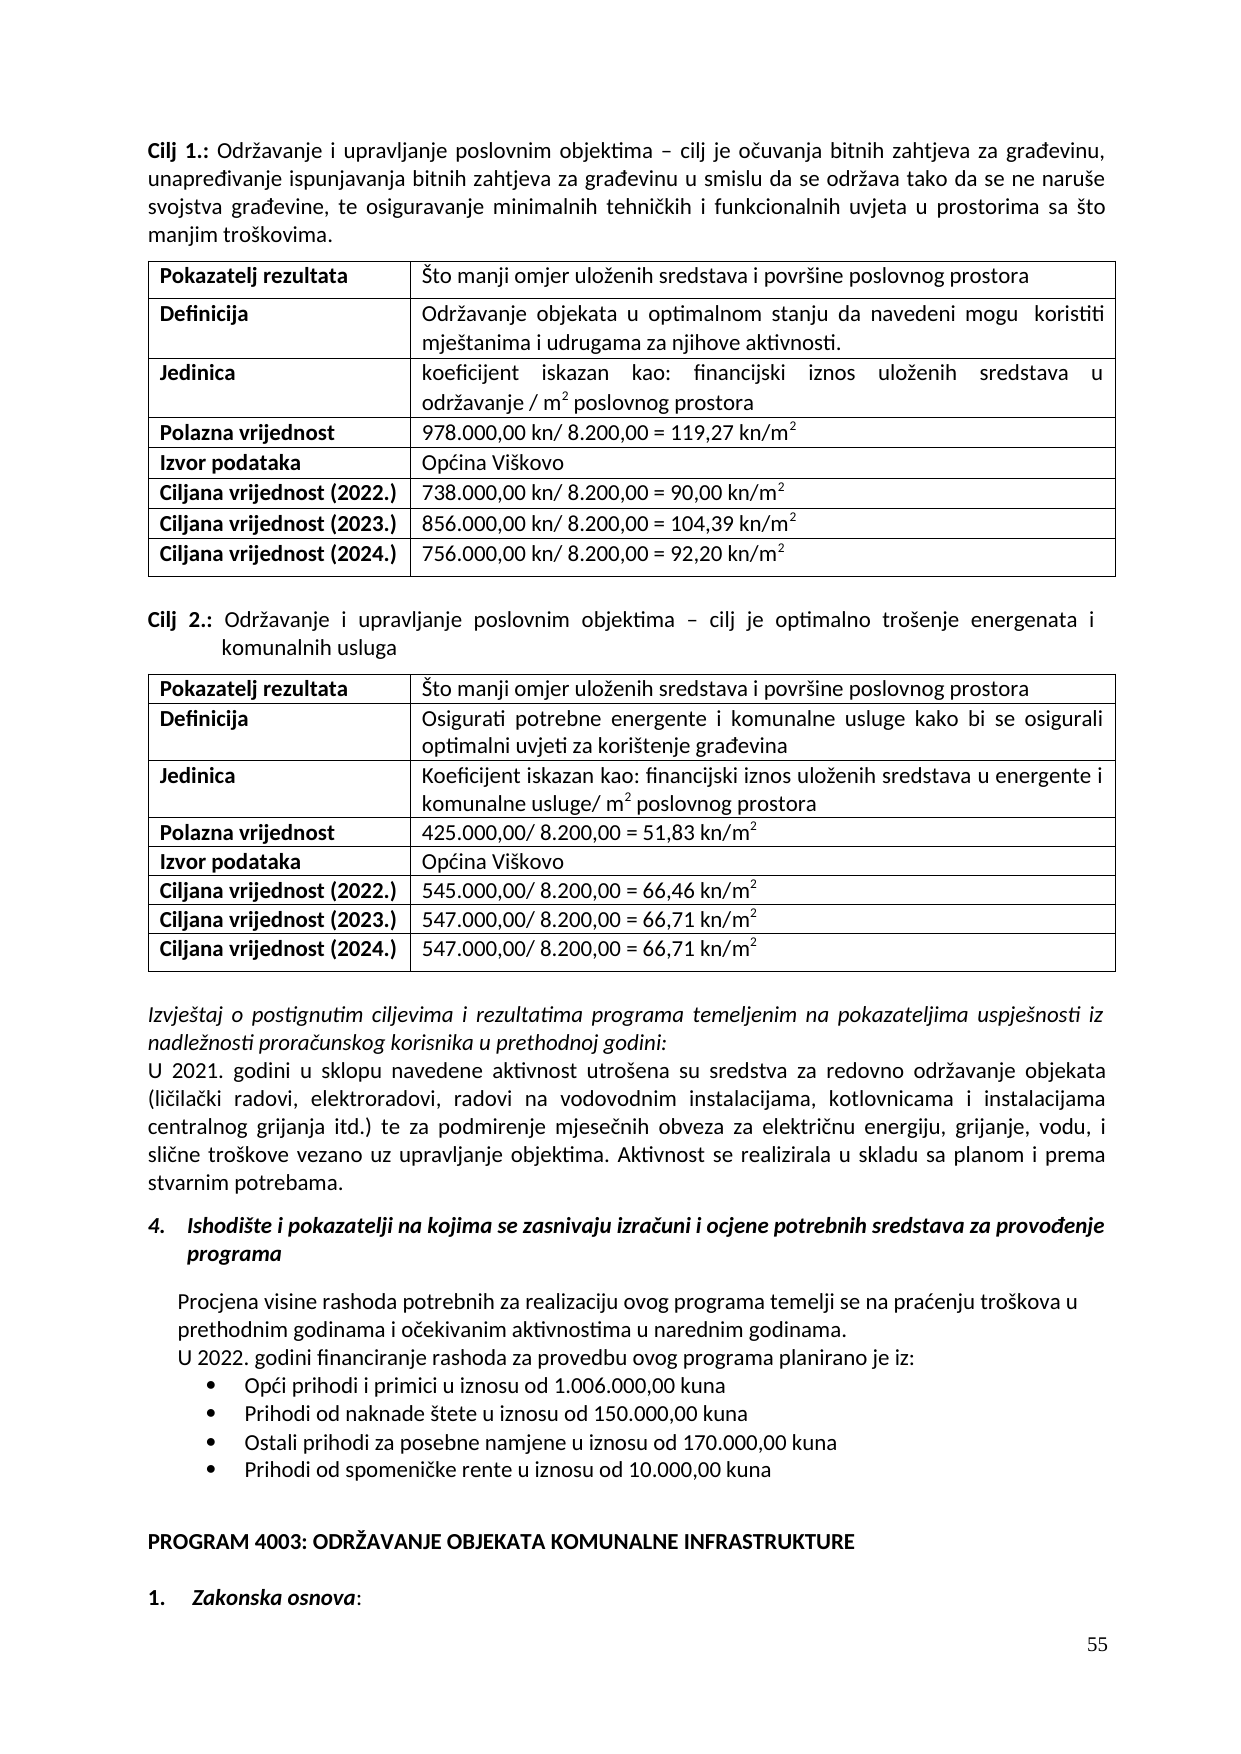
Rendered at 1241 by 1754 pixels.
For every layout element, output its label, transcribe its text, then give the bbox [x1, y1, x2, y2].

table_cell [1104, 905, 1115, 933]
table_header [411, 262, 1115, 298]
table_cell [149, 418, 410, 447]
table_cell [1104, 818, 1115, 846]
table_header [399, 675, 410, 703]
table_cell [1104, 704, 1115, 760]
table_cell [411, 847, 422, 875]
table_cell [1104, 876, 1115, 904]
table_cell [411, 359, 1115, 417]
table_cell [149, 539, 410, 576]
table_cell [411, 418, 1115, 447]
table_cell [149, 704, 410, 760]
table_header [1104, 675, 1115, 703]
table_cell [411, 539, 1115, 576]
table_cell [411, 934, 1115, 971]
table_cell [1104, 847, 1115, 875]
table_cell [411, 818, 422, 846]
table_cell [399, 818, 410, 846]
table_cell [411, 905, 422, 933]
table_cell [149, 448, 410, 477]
text Izvještaj o postignutim ciljevima i rezultatima programa temeljenim na pokazateljima uspješnosti iz nadležnosti proračunskog korisnika u prethodnoj godini: [148, 1000, 1107, 1056]
list Prihodi od naknade štete u iznosu od 150.000,00 kuna [207, 1399, 1107, 1428]
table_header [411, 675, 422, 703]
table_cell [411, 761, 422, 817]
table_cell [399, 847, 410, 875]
list Prihodi od spomeničke rente u iznosu od 10.000,00 kuna [207, 1456, 1107, 1484]
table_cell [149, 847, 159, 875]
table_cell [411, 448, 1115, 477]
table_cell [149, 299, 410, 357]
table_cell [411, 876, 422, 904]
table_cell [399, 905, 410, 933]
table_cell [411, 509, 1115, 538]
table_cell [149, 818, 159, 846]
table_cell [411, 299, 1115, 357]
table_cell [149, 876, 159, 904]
list Opći prihodi i primici u iznosu od 1.006.000,00 kuna [207, 1372, 1107, 1399]
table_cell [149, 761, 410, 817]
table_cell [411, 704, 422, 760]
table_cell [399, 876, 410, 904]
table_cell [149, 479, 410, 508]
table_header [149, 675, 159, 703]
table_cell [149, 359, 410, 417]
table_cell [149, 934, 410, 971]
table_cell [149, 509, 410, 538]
text PROGRAM 4003: ODRŽAVANJE OBJEKATA KOMUNALNE INFRASTRUKTURE [148, 1527, 1107, 1555]
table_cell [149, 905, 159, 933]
text Cilj 2.: Održavanje i upravljanje poslovnim objektima – cilj je optimalno trošenje energenata i komunalnih usluga [148, 605, 1107, 661]
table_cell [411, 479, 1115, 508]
list Ostali prihodi za posebne namjene u iznosu od 170.000,00 kuna [207, 1428, 1107, 1456]
text Cilj 1.: Održavanje i upravljanje poslovnim objektima – cilj je očuvanja bitnih zahtjeva za građevinu, unapređivanje ispunjavanja bitnih zahtjeva za građevinu u smislu da se održava tako da se ne naruše svojstva građevine, te osiguravanje minimalnih tehničkih i funkcionalnih uvjeta u prostorima sa što manjim troškovima. [148, 136, 1107, 248]
text U 2022. godini financiranje rashoda za provedbu ovog programa planirano je iz: [177, 1343, 1107, 1372]
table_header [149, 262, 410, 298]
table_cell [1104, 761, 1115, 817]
list Zakonska osnova: [148, 1583, 1107, 1611]
text U 2021. godini u sklopu navedene aktivnost utrošena su sredstva za redovno održavanje objekata (ličilački radovi, elektroradovi, radovi na vodovodnim instalacijama, kotlovnicama i instalacijama centralnog grijanja itd.) te za podmirenje mjesečnih obveza za električnu energiju, grijanje, vodu, i slične troškove vezano uz upravljanje objektima. Aktivnost se realizirala u skladu sa planom i prema stvarnim potrebama. [148, 1056, 1107, 1196]
text Procjena visine rashoda potrebnih za realizaciju ovog programa temelji se na praćenju troškova u prethodnim godinama i očekivanim aktivnostima u narednim godinama. [177, 1287, 1107, 1343]
list Ishodište i pokazatelji na kojima se zasnivaju izračuni i ocjene potrebnih sredstava za provođenje programa [148, 1211, 1107, 1267]
